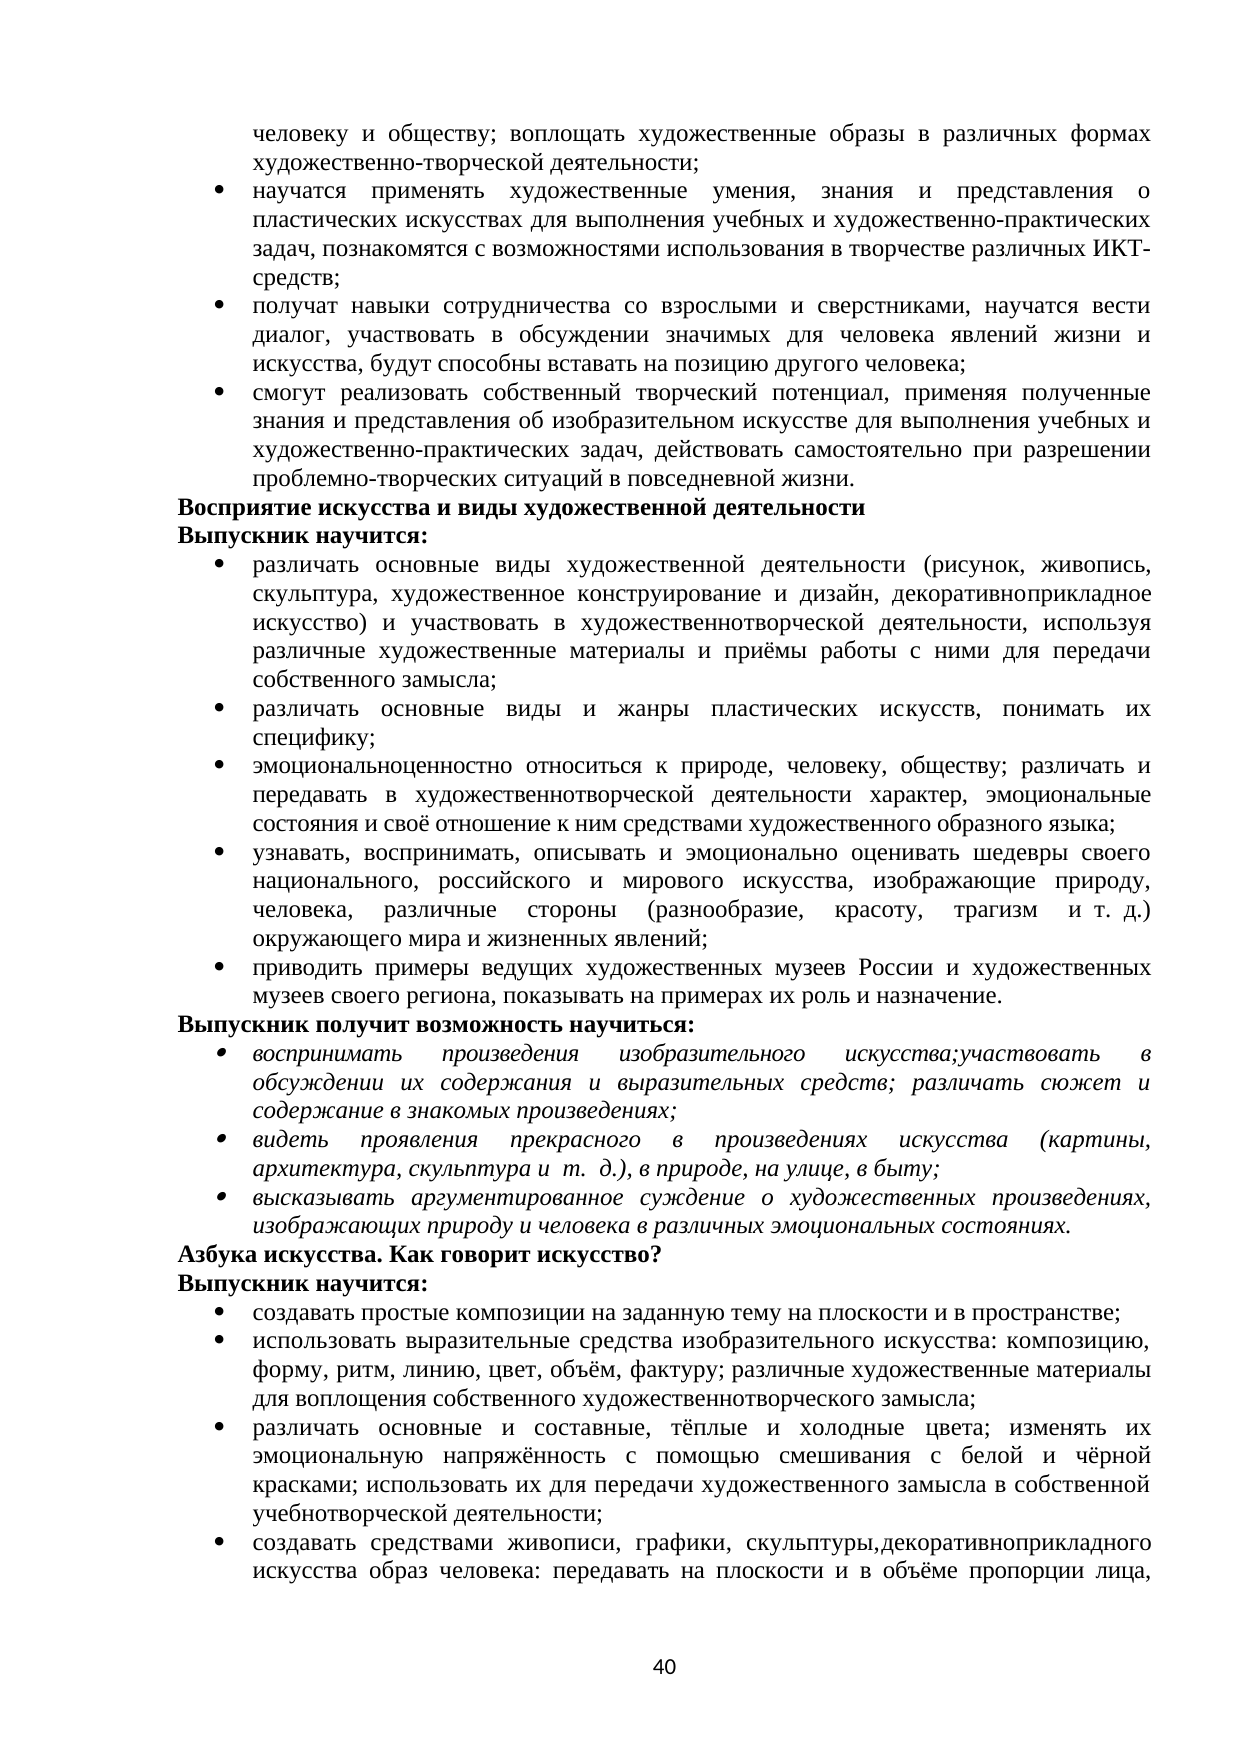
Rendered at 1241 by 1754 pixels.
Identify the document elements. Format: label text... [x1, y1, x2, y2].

list различать основные виды художественной деятельности (рисунок, живопись, скульптура, художественное конструирование и дизайн, декоративно­прикладное искусство) и участвовать в художественно­творческой деятельности, используя различные художественные материалы и приёмы работы с ними для передачи собственного замысла; [215, 549, 1152, 693]
list получат навыки сотрудничества со взрослыми и сверстниками, научатся вести диалог, участвовать в обсуждении значимых для человека явлений жизни и искусства, будут способны вставать на позицию другого человека; [215, 291, 1152, 377]
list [215, 118, 1152, 176]
list различать основные виды и жанры пластических искусств, понимать их специфику; [215, 693, 1152, 751]
list использовать выразительные средства изобразительного искусства: композицию, форму, ритм, линию, цвет, объём, фактуру; различные художественные материалы для воплощения собственного художественно­творческого замысла; [215, 1326, 1152, 1412]
text Азбука искусства. Как говорит искусство? [177, 1239, 1152, 1268]
list воспринимать произведения изобразительного искусства;участвовать в обсуждении их содержания и выразительных средств; различать сюжет и содержание в знакомых произведениях; [215, 1038, 1152, 1124]
list приводить примеры ведущих художественных музеев России и художественных музеев своего региона, показывать на примерах их роль и назначение. [215, 952, 1152, 1009]
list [215, 1527, 1152, 1584]
list высказывать аргументированное суждение о художественных произведениях, изображающих природу и человека в различных эмоциональных состояниях. [215, 1182, 1152, 1239]
list различать основные и составные, тёплые и холодные цвета; изменять их эмоциональную напряжённость с помощью смешивания с белой и чёрной красками; использовать их для передачи художественного замысла в собственной учебно­творческой деятельности; [215, 1412, 1152, 1527]
list узнавать, воспринимать, описывать и эмоционально оценивать шедевры своего национального, российского и мирового искусства, изображающие природу, человека, различные стороны (разнообразие, красоту, трагизм и т. д.) окружающего мира и жизненных явлений; [215, 837, 1152, 952]
list видеть проявления прекрасного в произведениях искусства (картины, архитектура, скульптура и т. д.), в природе, на улице, в быту; [215, 1124, 1152, 1182]
text Выпускник получит возможность научиться: [177, 1009, 1152, 1038]
list создавать простые композиции на заданную тему на плоскости и в пространстве; [215, 1297, 1152, 1326]
list смогут реализовать собственный творческий потенциал, применяя полученные знания и представления об изобразительном искусстве для выполнения учебных и художественно-практических задач, действовать самостоятельно при разрешении проблемно-творческих ситуаций в повседневной жизни. [215, 377, 1152, 492]
list научатся применять художественные умения, знания и представления о пластических искусствах для выполнения учебных и художественно-практических задач, познакомятся с возможностями использования в творчестве различных ИКТ-средств; [215, 176, 1152, 291]
text Выпускник научится: [177, 521, 1152, 549]
text Выпускник научится: [177, 1268, 1152, 1297]
text Восприятие искусства и виды художественной деятельности [177, 492, 1152, 521]
list эмоционально­ценностно относиться к природе, человеку, обществу; различать и передавать в художественно­творческой деятельности характер, эмоциональные состояния и своё отношение к ним средствами художественного образного языка; [215, 751, 1152, 837]
